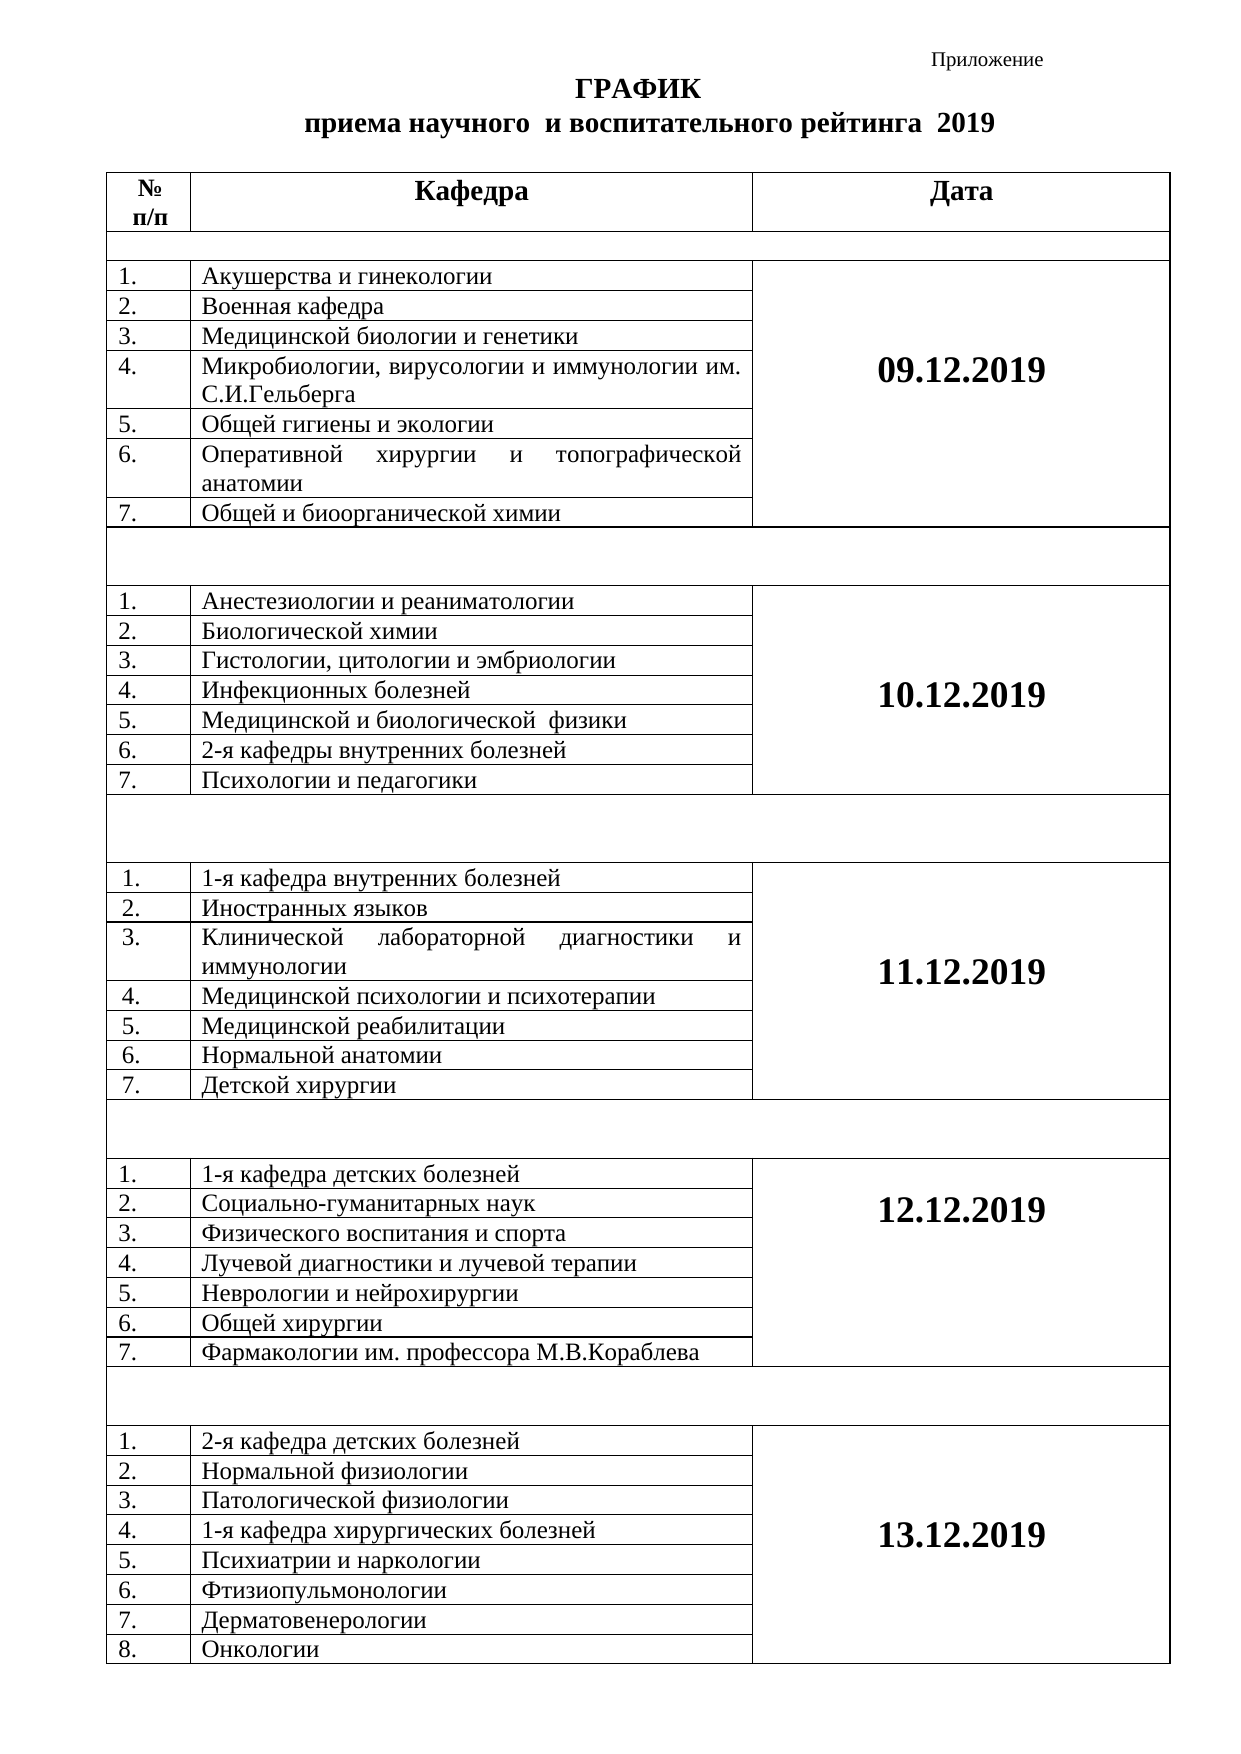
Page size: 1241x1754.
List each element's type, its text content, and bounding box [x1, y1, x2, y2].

table_cell [107, 1367, 1169, 1425]
table_cell [107, 893, 190, 921]
table_cell [107, 439, 190, 497]
table_cell [107, 863, 190, 892]
table_cell Акушерства и гинекологии [191, 261, 752, 290]
table_cell 6. [107, 1575, 190, 1604]
table_cell 7. [107, 1605, 190, 1633]
text Приложение [118, 47, 1181, 71]
table_cell [107, 1011, 190, 1039]
table_cell 13.12.2019 [753, 1426, 1169, 1663]
table_cell Детской хирургии [191, 1070, 752, 1099]
table_cell 5. [107, 1545, 190, 1574]
table_cell 1. [107, 1159, 190, 1187]
table_header Кафедра [191, 173, 752, 231]
table_cell [107, 1070, 190, 1099]
table_cell 4. [107, 1515, 190, 1544]
table_cell [107, 705, 190, 734]
table_cell Клинической лабораторной диагностики и иммунологии [191, 923, 752, 980]
table_cell Оперативной хирургии и топографической анатомии [191, 439, 752, 497]
table_cell Общей и биоорганической химии [191, 498, 752, 526]
table_cell 12.12.2019 [753, 1159, 1169, 1366]
table_cell [107, 232, 1169, 260]
table_cell [107, 261, 190, 290]
table_cell [107, 646, 190, 674]
table_cell [107, 1041, 190, 1069]
table_cell Нормальной физиологии [191, 1456, 752, 1484]
table_cell 1-я кафедра внутренних болезней [191, 863, 752, 892]
table_cell Военная кафедра [191, 291, 752, 320]
table_cell 10.12.2019 [753, 586, 1169, 794]
table_cell 2. [107, 1189, 190, 1217]
table_cell [107, 981, 190, 1010]
table_cell Иностранных языков [191, 893, 752, 921]
table_cell [107, 321, 190, 350]
table_cell [107, 351, 190, 408]
table_cell Онкологии [191, 1635, 752, 1663]
table_cell 3. [107, 1218, 190, 1247]
table_cell Неврологии и нейрохирургии [191, 1278, 752, 1307]
table_cell [107, 528, 1169, 585]
table_cell 3. [107, 1486, 190, 1514]
table_cell 2. [107, 1456, 190, 1484]
table_cell 8. [107, 1635, 190, 1663]
text ГРАФИК [118, 71, 1181, 105]
table_cell Медицинской психологии и психотерапии [191, 981, 752, 1010]
table_cell 09.12.2019 [753, 261, 1169, 526]
table_header Дата [753, 173, 1169, 231]
table_cell 4. [107, 1248, 190, 1277]
table_cell 6. [107, 1308, 190, 1336]
table_cell [107, 586, 190, 615]
table_cell [107, 1100, 1169, 1158]
table_cell [107, 498, 190, 526]
table_cell [107, 291, 190, 320]
table_cell 5. [107, 1278, 190, 1307]
table_cell Психиатрии и наркологии [191, 1545, 752, 1574]
table_cell 1. [107, 1426, 190, 1455]
table_cell Гистологии, цитологии и эмбриологии [191, 646, 752, 674]
table_cell Анестезиологии и реаниматологии [191, 586, 752, 615]
table_cell Общей гигиены и экологии [191, 409, 752, 438]
table_cell Медицинской биологии и генетики [191, 321, 752, 350]
table_cell Медицинской реабилитации [191, 1011, 752, 1039]
table_cell Общей хирургии [191, 1308, 752, 1336]
table_cell 1-я кафедра хирургических болезней [191, 1515, 752, 1544]
table_cell Лучевой диагностики и лучевой терапии [191, 1248, 752, 1277]
table_cell [107, 616, 190, 644]
table_cell Патологической физиологии [191, 1486, 752, 1514]
table_cell Микробиологии, вирусологии и иммунологии им. С.И.Гельберга [191, 351, 752, 408]
table_header № п/п [107, 173, 190, 231]
table_cell [107, 795, 1169, 862]
table_cell 2-я кафедра детских болезней [191, 1426, 752, 1455]
table_cell Фармакологии им. профессора М.В.Кораблева [191, 1338, 752, 1366]
table_cell 1-я кафедра детских болезней [191, 1159, 752, 1187]
table_cell Фтизиопульмонологии [191, 1575, 752, 1604]
table_cell Социально-гуманитарных наук [191, 1189, 752, 1217]
table_cell [107, 676, 190, 704]
table_cell 7. [107, 1338, 190, 1366]
table_cell [107, 765, 190, 794]
table_cell [107, 923, 190, 980]
table_cell Дерматовенерологии [191, 1605, 752, 1633]
table_cell [107, 735, 190, 764]
table_cell Медицинской и биологической физики [191, 705, 752, 734]
table_cell 11.12.2019 [753, 863, 1169, 1099]
table_cell [107, 409, 190, 438]
table_cell Биологической химии [191, 616, 752, 644]
text приема научного и воспитательного рейтинга 2019 [118, 105, 1181, 138]
table_cell Инфекционных болезней [191, 676, 752, 704]
table_cell Психологии и педагогики [191, 765, 752, 794]
table_cell Нормальной анатомии [191, 1041, 752, 1069]
table_cell 2-я кафедры внутренних болезней [191, 735, 752, 764]
table_cell Физического воспитания и спорта [191, 1218, 752, 1247]
